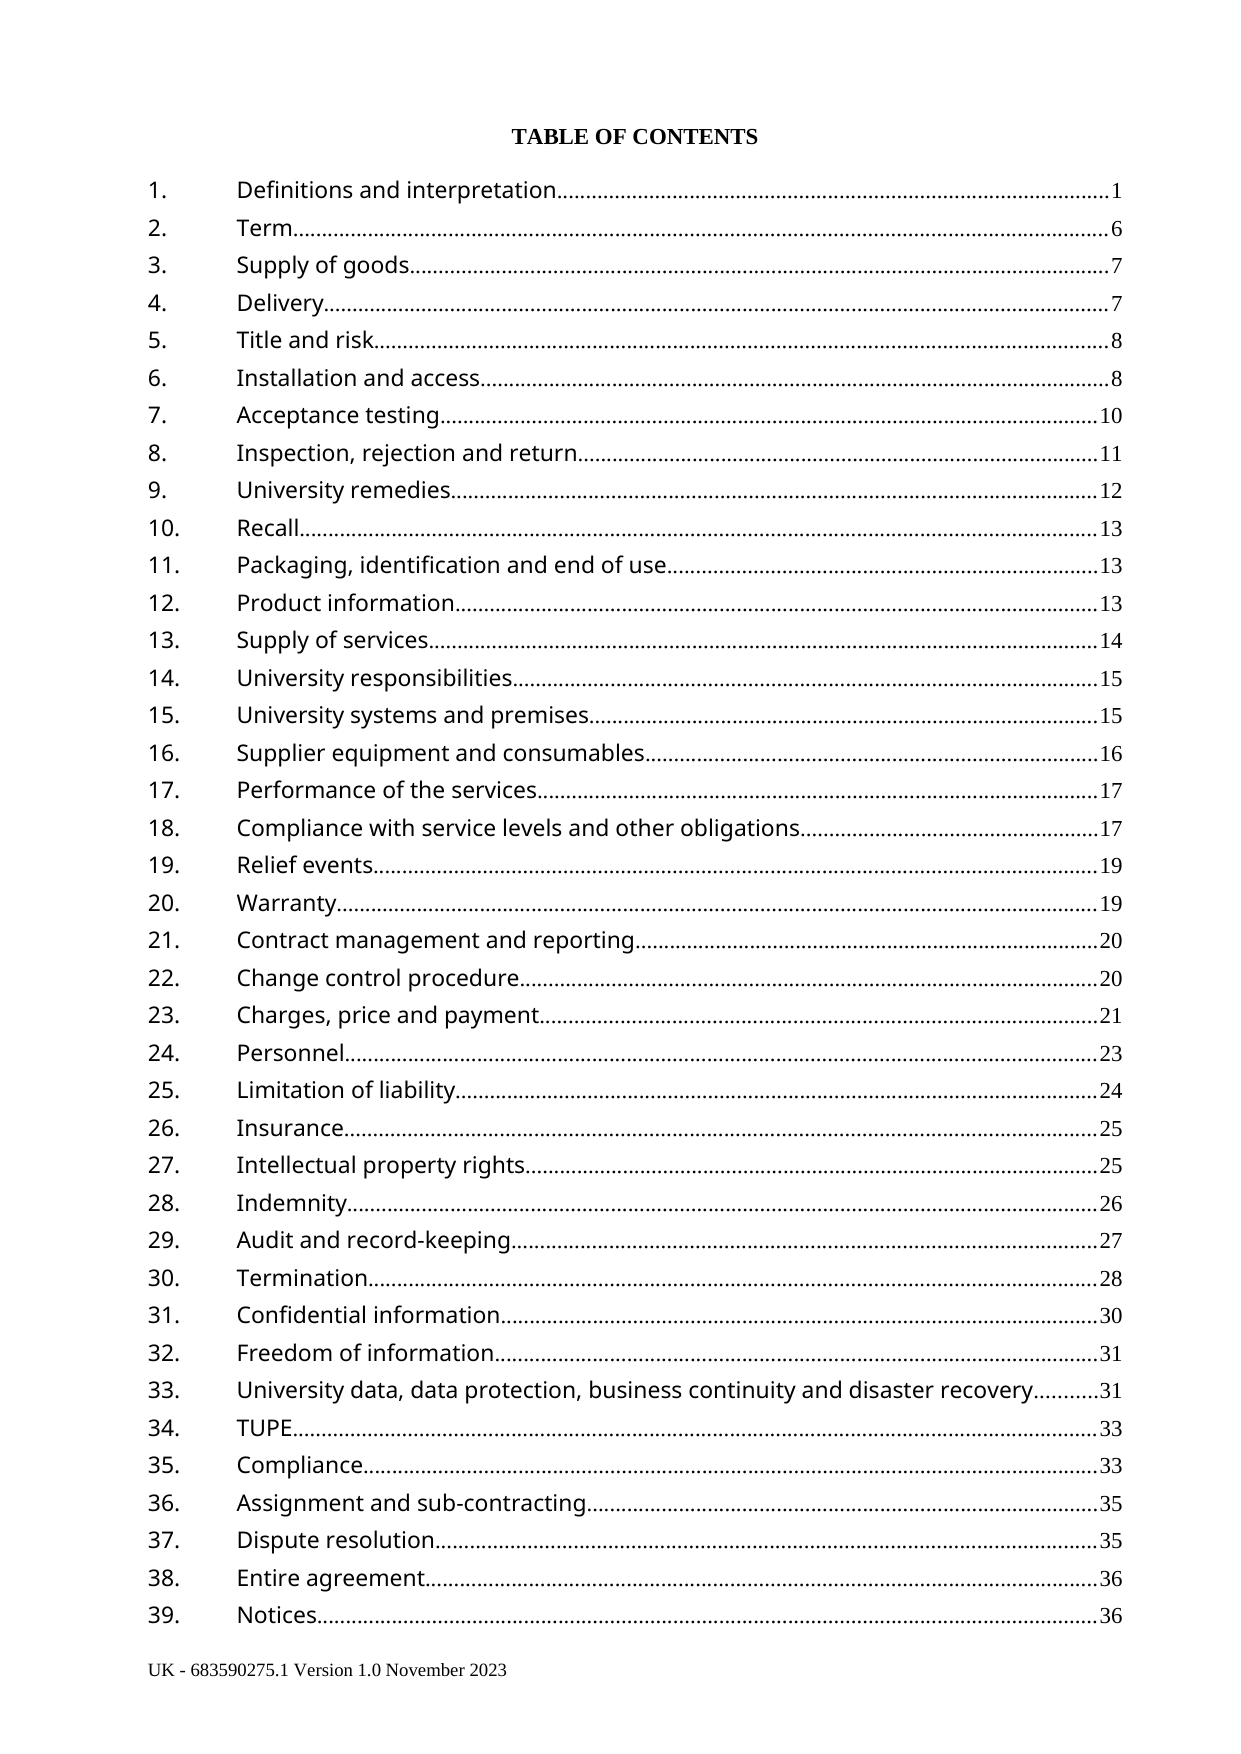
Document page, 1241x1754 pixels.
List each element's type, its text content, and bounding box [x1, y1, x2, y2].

text 34. TUPE 33 [148, 1412, 1122, 1443]
text 17. Performance of the services 17 [148, 774, 1122, 806]
text 27. Intellectual property rights 25 [148, 1149, 1122, 1181]
text 29. Audit and record-keeping 27 [148, 1224, 1122, 1256]
text 24. Personnel 23 [148, 1037, 1122, 1068]
text 30. Termination 28 [148, 1262, 1122, 1293]
text 25. Limitation of liability 24 [148, 1074, 1122, 1106]
text 2. Term 6 [148, 212, 1122, 243]
text 14. University responsibilities 15 [148, 662, 1122, 693]
text 1. Definitions and interpretation 1 [148, 174, 1122, 206]
text 23. Charges, price and payment 21 [148, 999, 1122, 1031]
text 35. Compliance 33 [148, 1449, 1122, 1481]
text 32. Freedom of information 31 [148, 1337, 1122, 1368]
text 38. Entire agreement 36 [148, 1562, 1122, 1593]
text 39. Notices 36 [148, 1599, 1122, 1631]
text 19. Relief events 19 [148, 849, 1122, 881]
text 5. Title and risk 8 [148, 324, 1122, 356]
text 22. Change control procedure 20 [148, 962, 1122, 993]
text 36. Assignment and sub-contracting 35 [148, 1487, 1122, 1518]
text 21. Contract management and reporting 20 [148, 924, 1122, 956]
text 3. Supply of goods 7 [148, 249, 1122, 281]
text 10. Recall 13 [148, 512, 1122, 543]
text 31. Confidential information 30 [148, 1299, 1122, 1331]
text 9. University remedies 12 [148, 474, 1122, 506]
text 28. Indemnity 26 [148, 1187, 1122, 1218]
text 20. Warranty 19 [148, 887, 1122, 918]
text 16. Supplier equipment and consumables 16 [148, 737, 1122, 768]
text 26. Insurance 25 [148, 1112, 1122, 1143]
text 18. Compliance with service levels and other obligations 17 [148, 812, 1122, 843]
text 37. Dispute resolution 35 [148, 1524, 1122, 1556]
text 13. Supply of services 14 [148, 624, 1122, 656]
text 33. University data, data protection, business continuity and disaster recovery 31 [148, 1374, 1122, 1406]
text 8. Inspection, rejection and return 11 [148, 437, 1122, 468]
text 4. Delivery 7 [148, 287, 1122, 318]
text 7. Acceptance testing 10 [148, 399, 1122, 431]
text 6. Installation and access 8 [148, 362, 1122, 393]
text 11. Packaging, identification and end of use 13 [148, 549, 1122, 581]
text 15. University systems and premises 15 [148, 699, 1122, 731]
text 12. Product information 13 [148, 587, 1122, 618]
